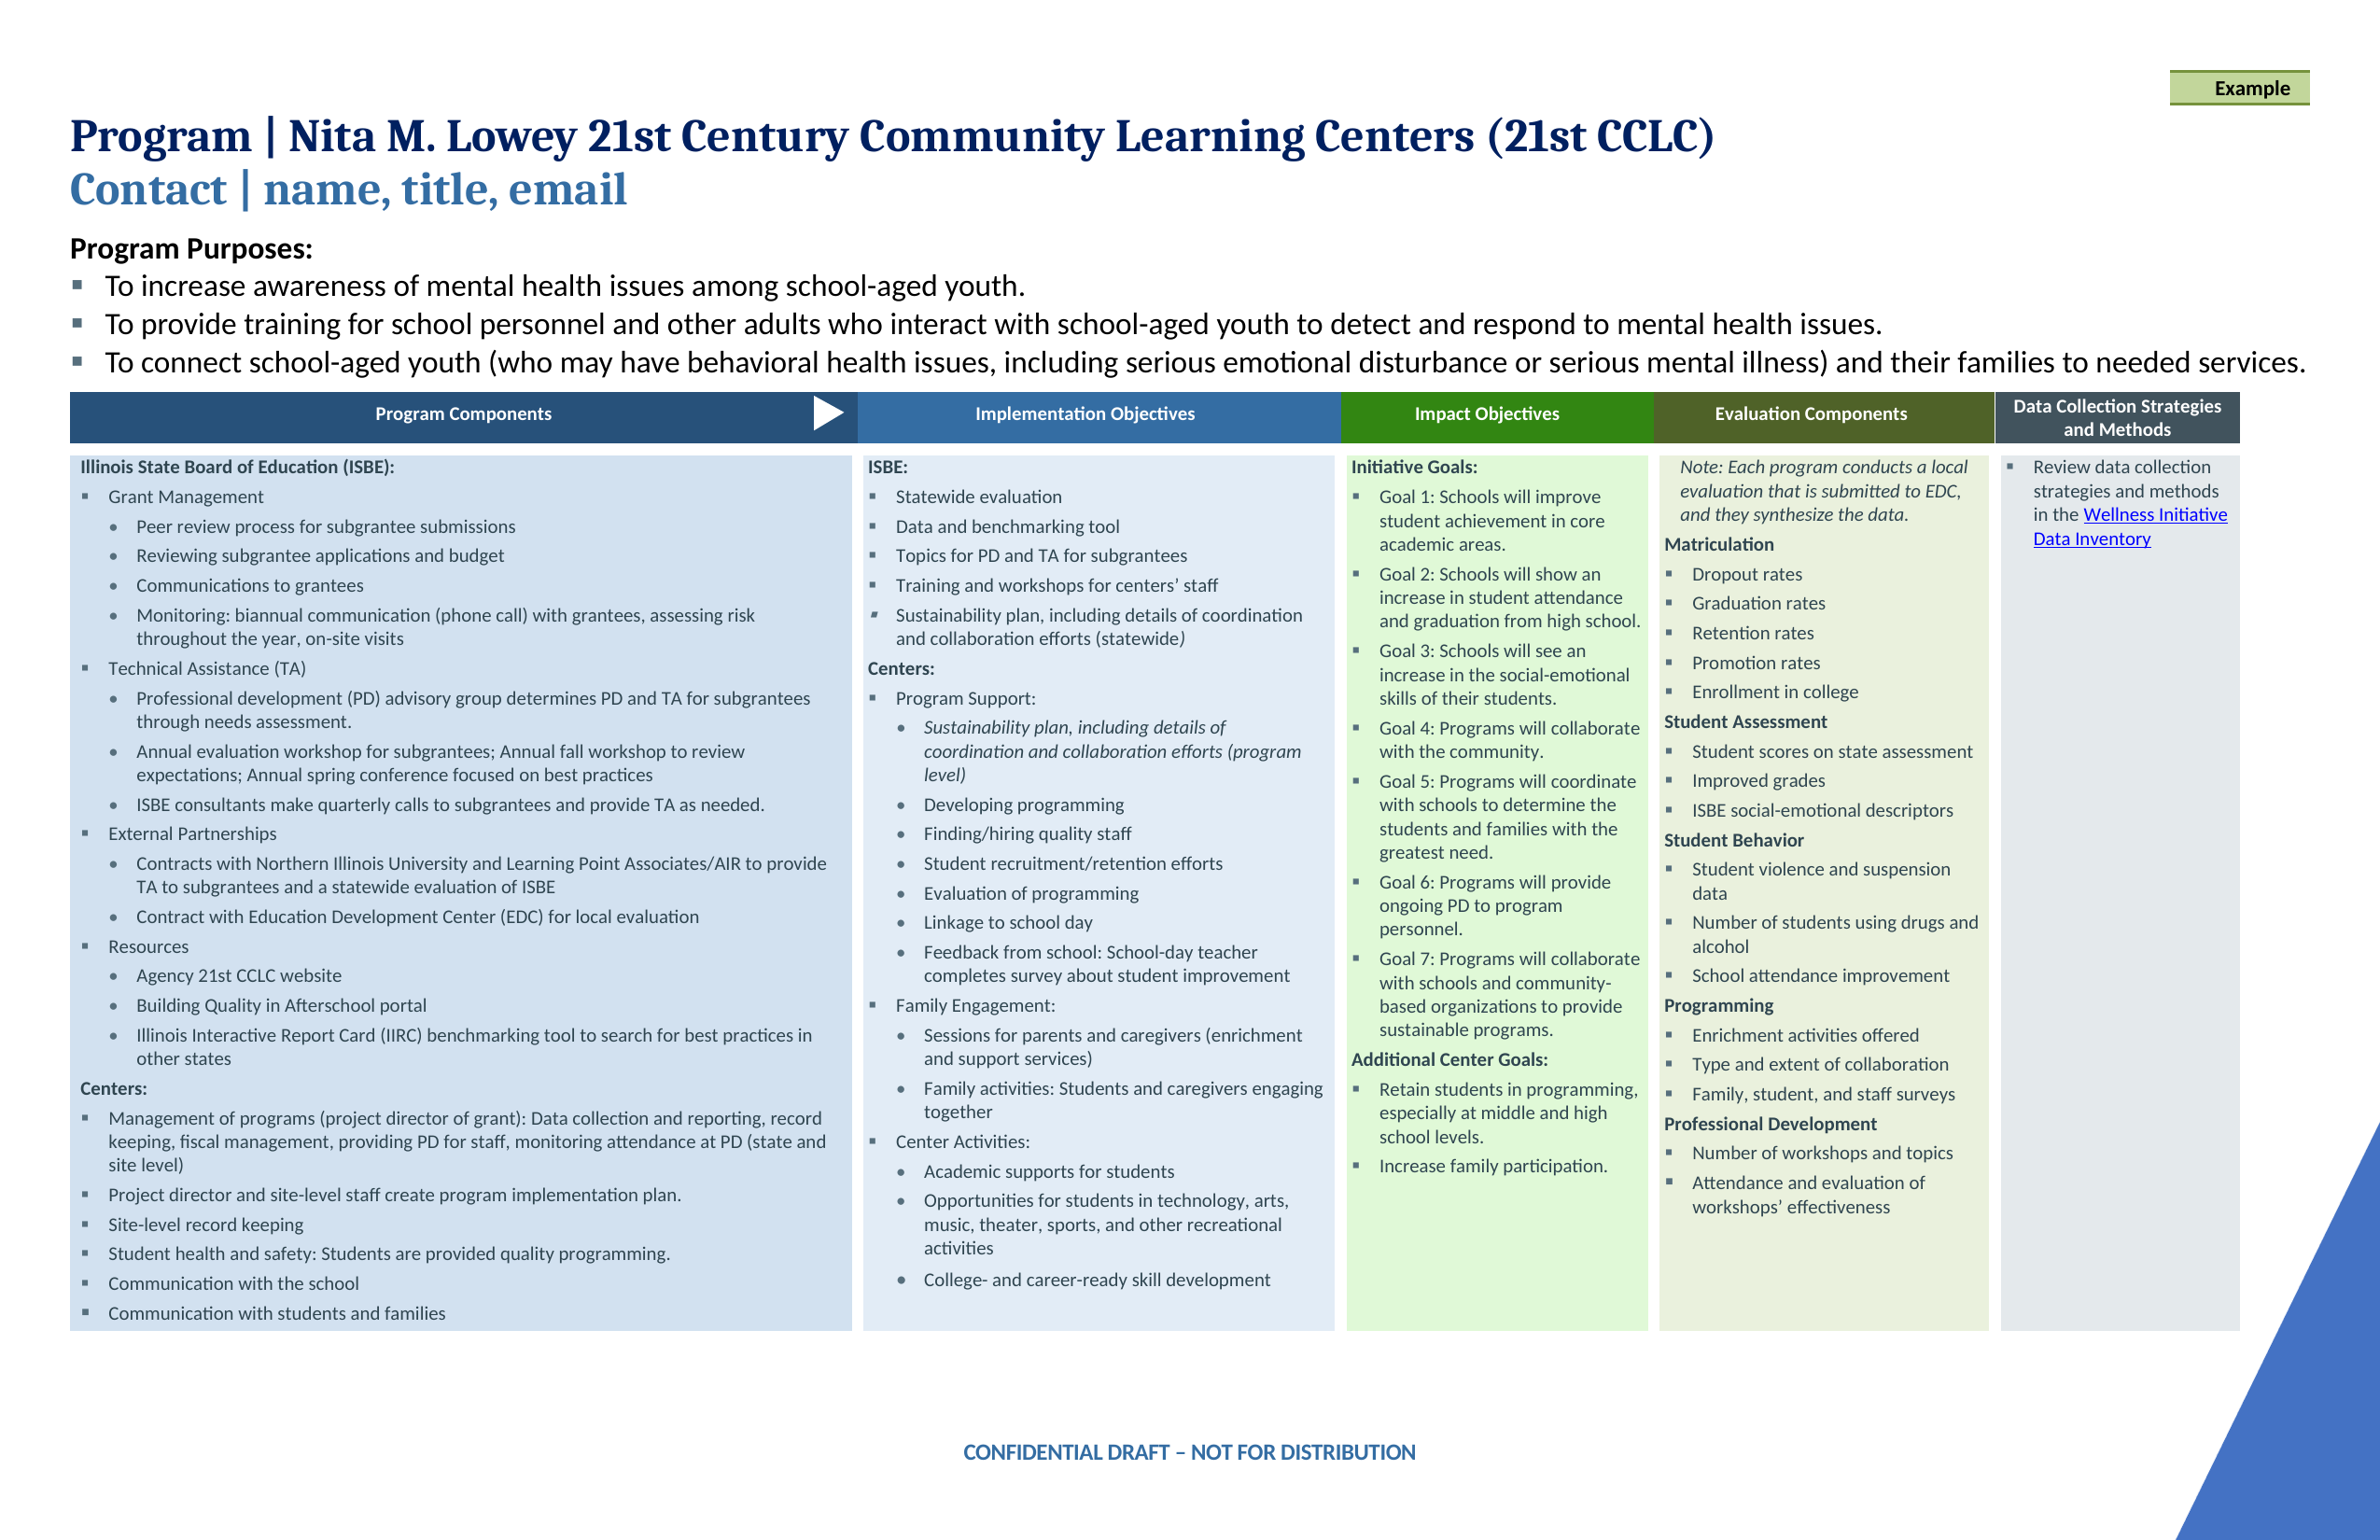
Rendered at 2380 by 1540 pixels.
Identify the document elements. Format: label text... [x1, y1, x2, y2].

subtitle Program | Nita M. Lowey 21st Century Community Learning Centers (21st CCLC) [70, 109, 2310, 163]
table_header Program Components [70, 392, 858, 443]
table_header Evaluation Components [1654, 392, 1995, 443]
table_cell Review data collection strategies and methods in the Wellness Initiative Data Inventory [2001, 455, 2240, 1331]
table_header Impact Objectives [1341, 392, 1654, 443]
text To provide training for school personnel and other adults who interact with school-aged youth to detect and respond to mental health issues. [70, 304, 2310, 343]
table_cell Initiative Goals: Goal 1: Schools will improve student achievement in core academic areas. Goal 2: Schools will show an increase in student attendance and graduation from high school. Goal 3: Schools will see an increase in the social-emotional skills of their students. Goal 4: Programs will collaborate with the community. Goal 5: Programs will coordinate with schools to determine the students and families with the greatest need. Goal 6: Programs will provide ongoing PD to program personnel. Goal 7: Programs will collaborate with schools and community-based organizations to provide sustainable programs. Additional Center Goals: Retain students in programming, especially at middle and high school levels. Increase family participation. [1347, 455, 1648, 1331]
text Program Purposes: [70, 229, 2310, 267]
text To increase awareness of mental health issues among school-aged youth. [70, 267, 2310, 304]
picture [0, 0, 2380, 1540]
table_header Data Collection Strategies and Methods [1995, 392, 2240, 443]
text To connect school-aged youth (who may have behavioral health issues, including serious emotional disturbance or serious mental illness) and their families to needed services. [70, 343, 2310, 381]
table_cell ISBE: Statewide evaluation Data and benchmarking tool Topics for PD and TA for subgrantees Training and workshops for centers’ staff Sustainability plan, including details of coordination and collaboration efforts (statewide) Centers: Program Support: Sustainability plan, including details of coordination and collaboration efforts (program level) Developing programming Finding/hiring quality staff Student recruitment/retention efforts Evaluation of programming Linkage to school day Feedback from school: School-day teacher completes survey about student improvement Family Engagement: Sessions for parents and caregivers (enrichment and support services) Family activities: Students and caregivers engaging together Center Activities: Academic supports for students Opportunities for students in technology, arts, music, theater, sports, and other recreational activities College- and career-ready skill development [863, 455, 1335, 1331]
table_cell Note: Each program conducts a local evaluation that is submitted to EDC, and they synthesize the data. Matriculation Dropout rates Graduation rates Retention rates Promotion rates Enrollment in college Student Assessment Student scores on state assessment Improved grades ISBE social-emotional descriptors Student Behavior Student violence and suspension data Number of students using drugs and alcohol School attendance improvement Programming Enrichment activities offered Type and extent of collaboration Family, student, and staff surveys Professional Development Number of workshops and topics Attendance and evaluation of workshops’ effectiveness [1659, 455, 1989, 1331]
table_cell Illinois State Board of Education (ISBE): Grant Management Peer review process for subgrantee submissions Reviewing subgrantee applications and budget Communications to grantees Monitoring: biannual communication (phone call) with grantees, assessing risk throughout the year, on-site visits Technical Assistance (TA) Professional development (PD) advisory group determines PD and TA for subgrantees through needs assessment. Annual evaluation workshop for subgrantees; Annual fall workshop to review expectations; Annual spring conference focused on best practices ISBE consultants make quarterly calls to subgrantees and provide TA as needed. External Partnerships Contracts with Northern Illinois University and Learning Point Associates/AIR to provide TA to subgrantees and a statewide evaluation of ISBE Contract with Education Development Center (EDC) for local evaluation Resources Agency 21st CCLC website Building Quality in Afterschool portal Illinois Interactive Report Card (IIRC) benchmarking tool to search for best practices in other states Centers: Management of programs (project director of grant): Data collection and reporting, record keeping, fiscal management, providing PD for staff, monitoring attendance at PD (state and site level) Project director and site-level staff create program implementation plan. Site-level record keeping Student health and safety: Students are provided quality programming. Communication with the school Communication with students and families [70, 455, 852, 1331]
subtitle Contact | name, title, email [70, 163, 2310, 217]
table_header Implementation Objectives [858, 392, 1341, 443]
